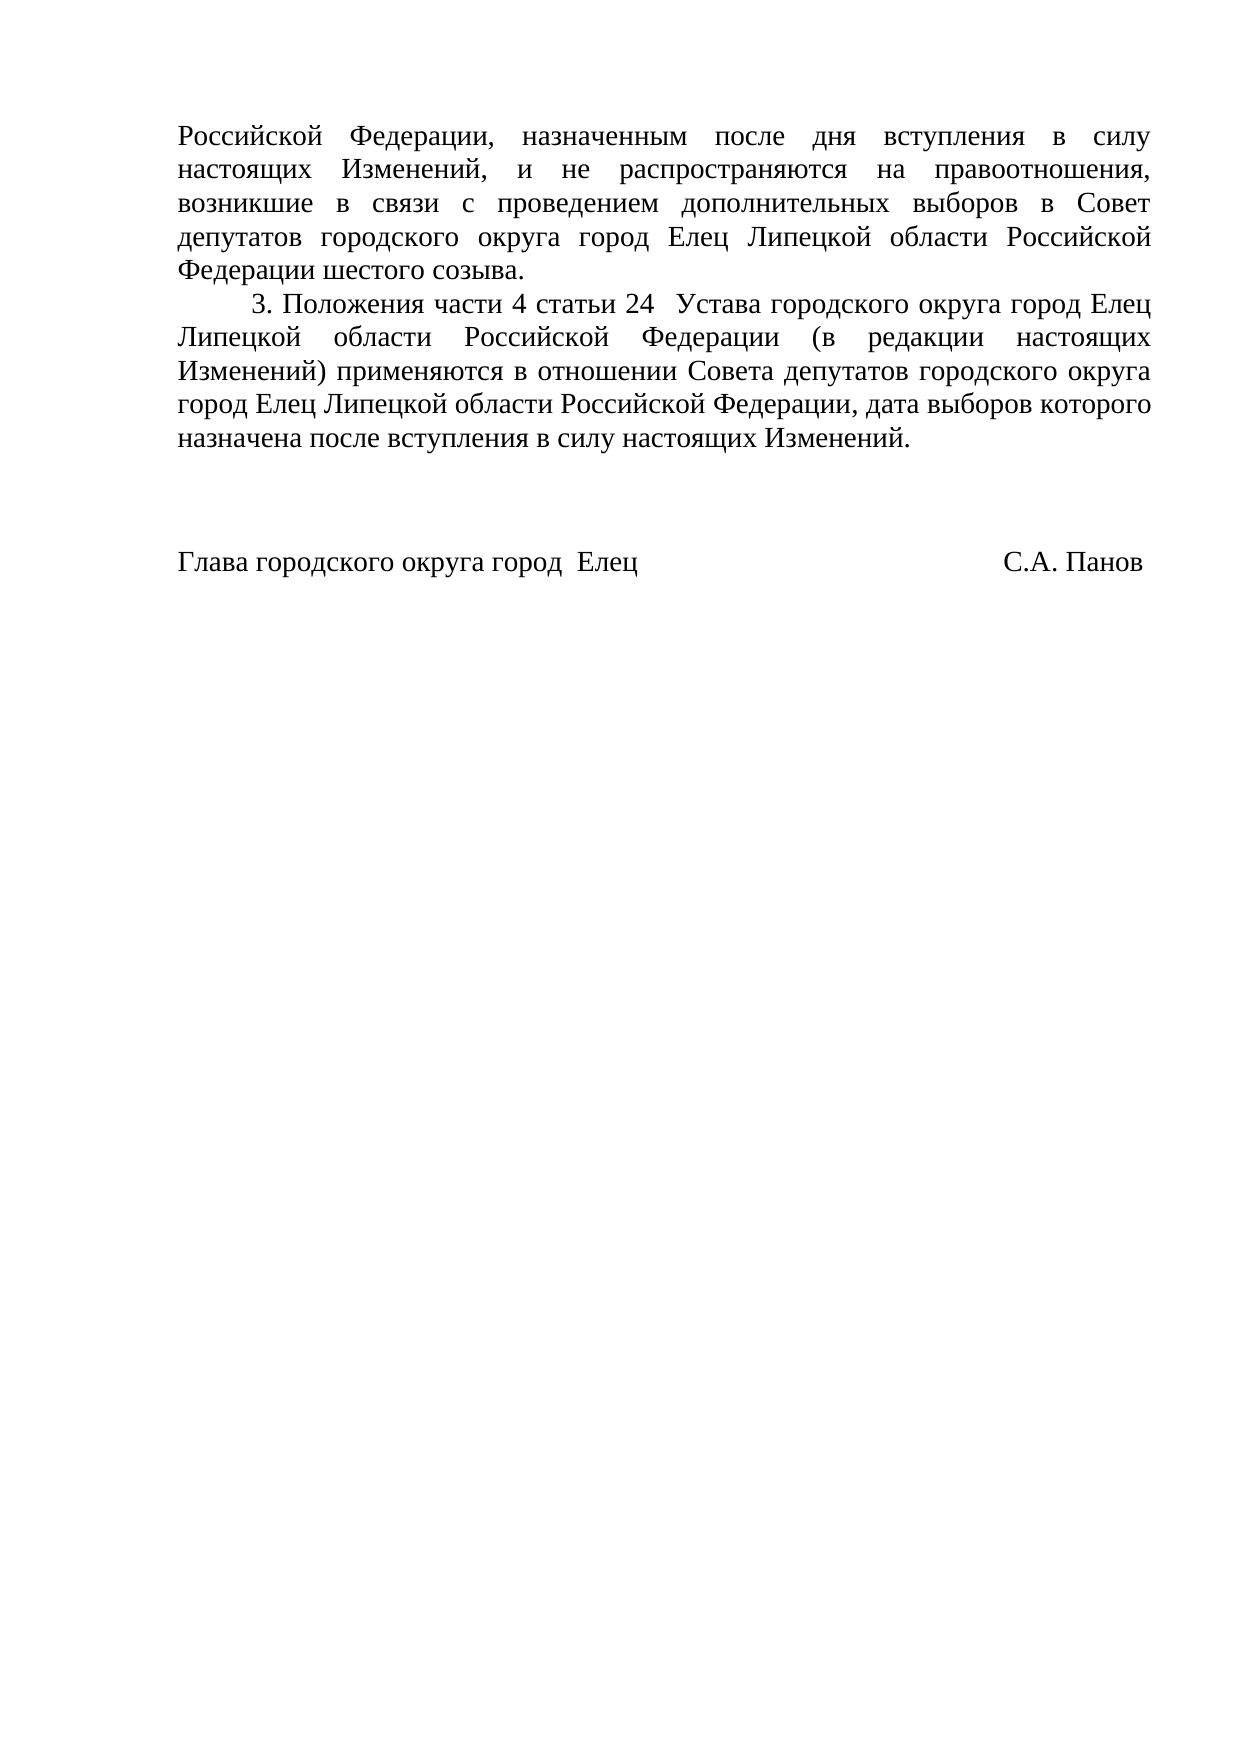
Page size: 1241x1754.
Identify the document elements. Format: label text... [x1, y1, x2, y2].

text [177, 118, 1152, 286]
text Глава городского округа город Елец С.А. Панов [177, 544, 1152, 578]
text 3. Положения части 4 статьи 24 Устава городского округа город Елец Липецкой области Российской Федерации (в редакции настоящих Изменений) применяются в отношении Совета депутатов городского округа город Елец Липецкой области Российской Федерации, дата выборов которого назначена после вступления в силу настоящих Изменений. [177, 286, 1152, 453]
